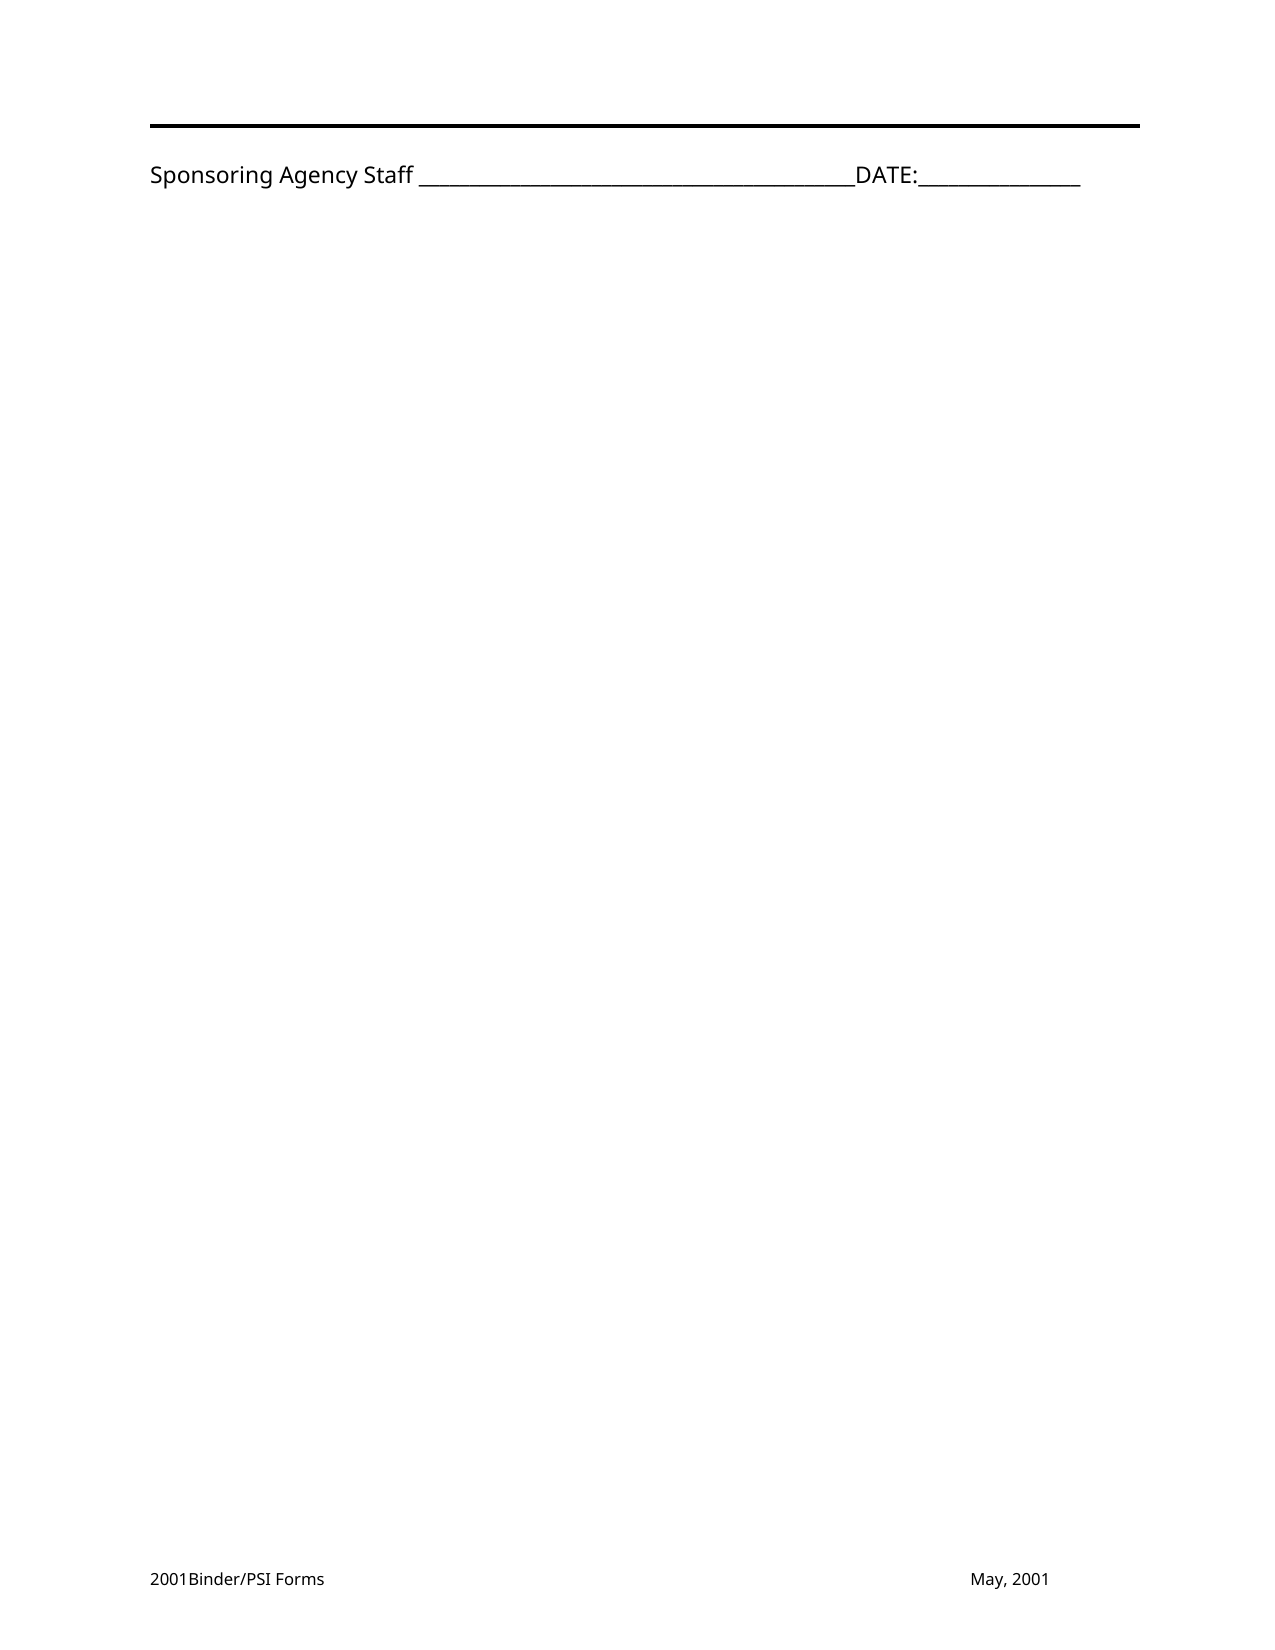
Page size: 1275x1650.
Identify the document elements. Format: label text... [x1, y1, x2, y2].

text Sponsoring Agency Staff ___________________________________________DATE:________________ [150, 159, 1181, 190]
